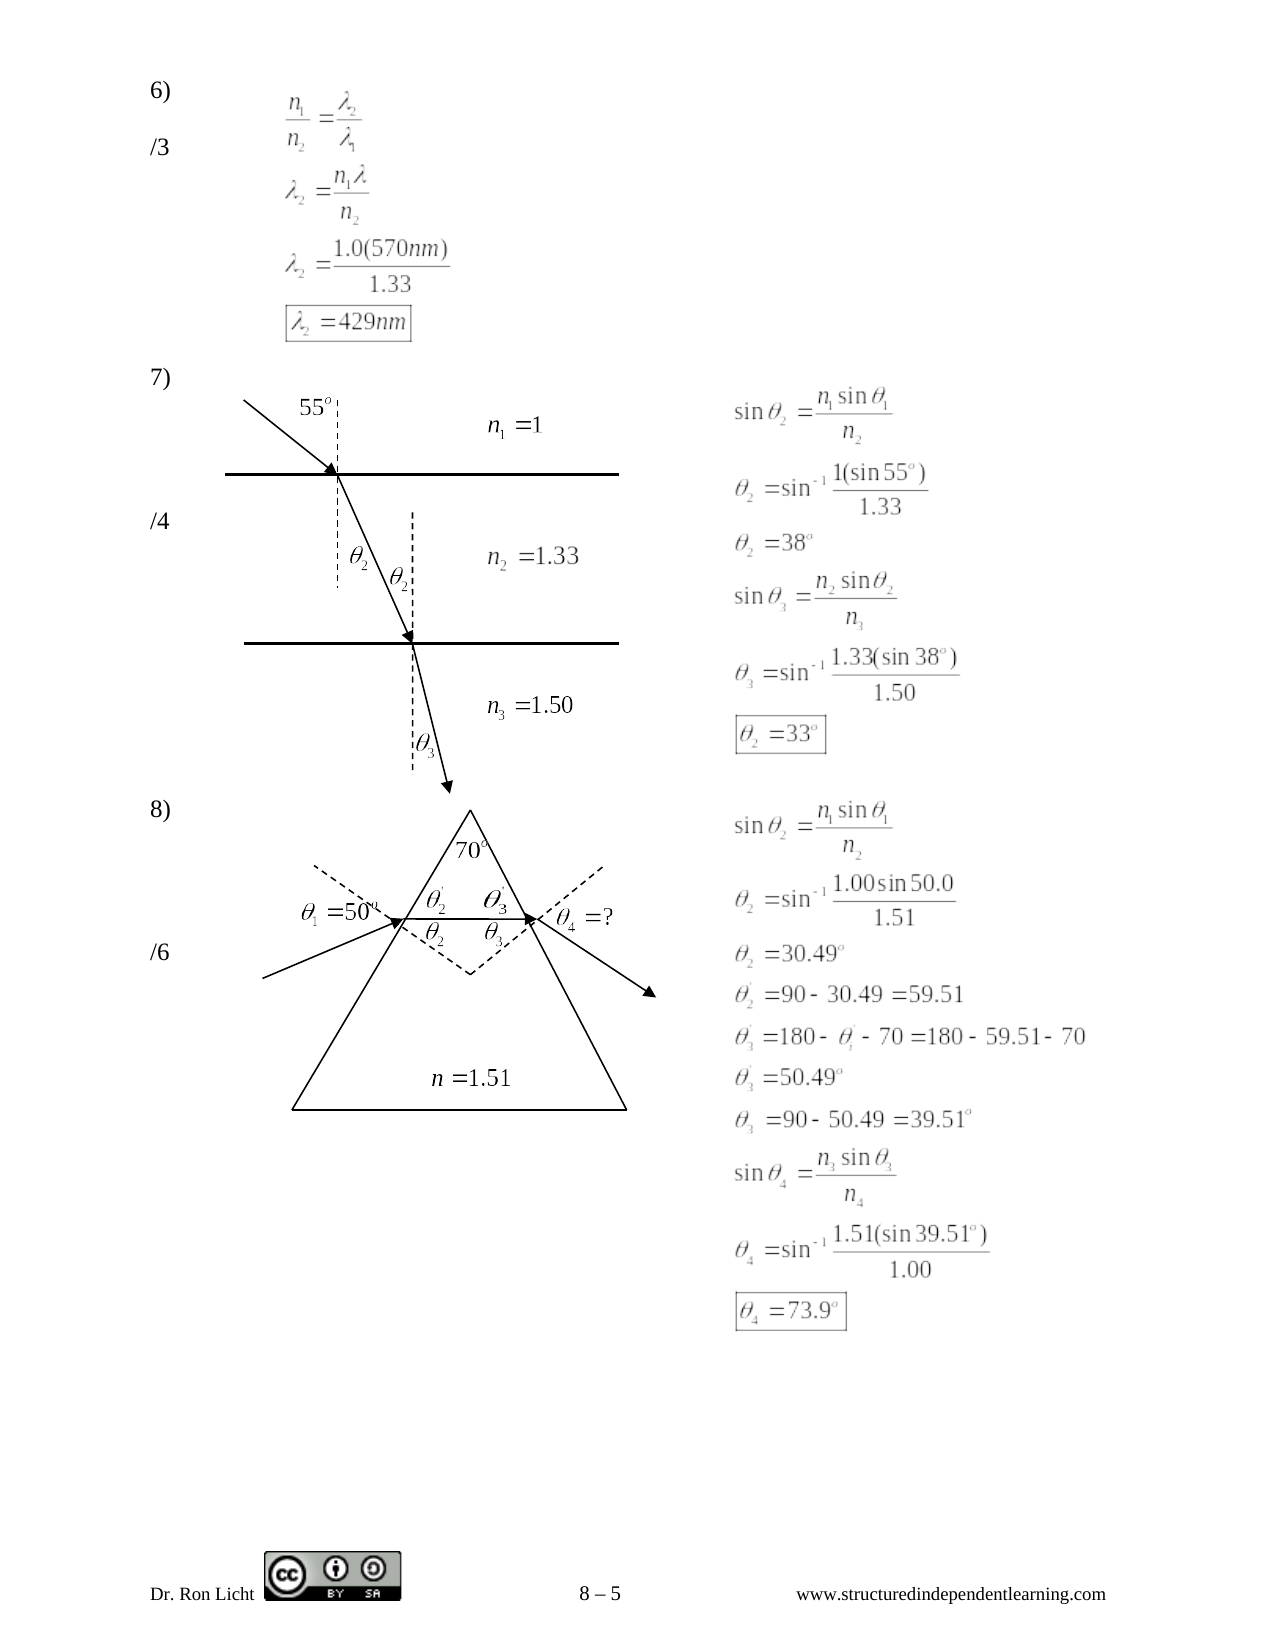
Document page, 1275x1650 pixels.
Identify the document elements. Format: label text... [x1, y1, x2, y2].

text /3 [150, 132, 1125, 161]
text /4 [150, 506, 362, 535]
text /6 [297, 937, 393, 966]
text 9) [150, 1311, 1125, 1340]
text /6 [380, 937, 550, 966]
text /6 [150, 937, 356, 966]
text 7) [150, 362, 1125, 391]
text 8) [150, 794, 1125, 822]
text /6 [568, 937, 1125, 966]
text /4 [353, 506, 1125, 535]
text /6 [538, 937, 605, 966]
picture [264, 1551, 402, 1601]
